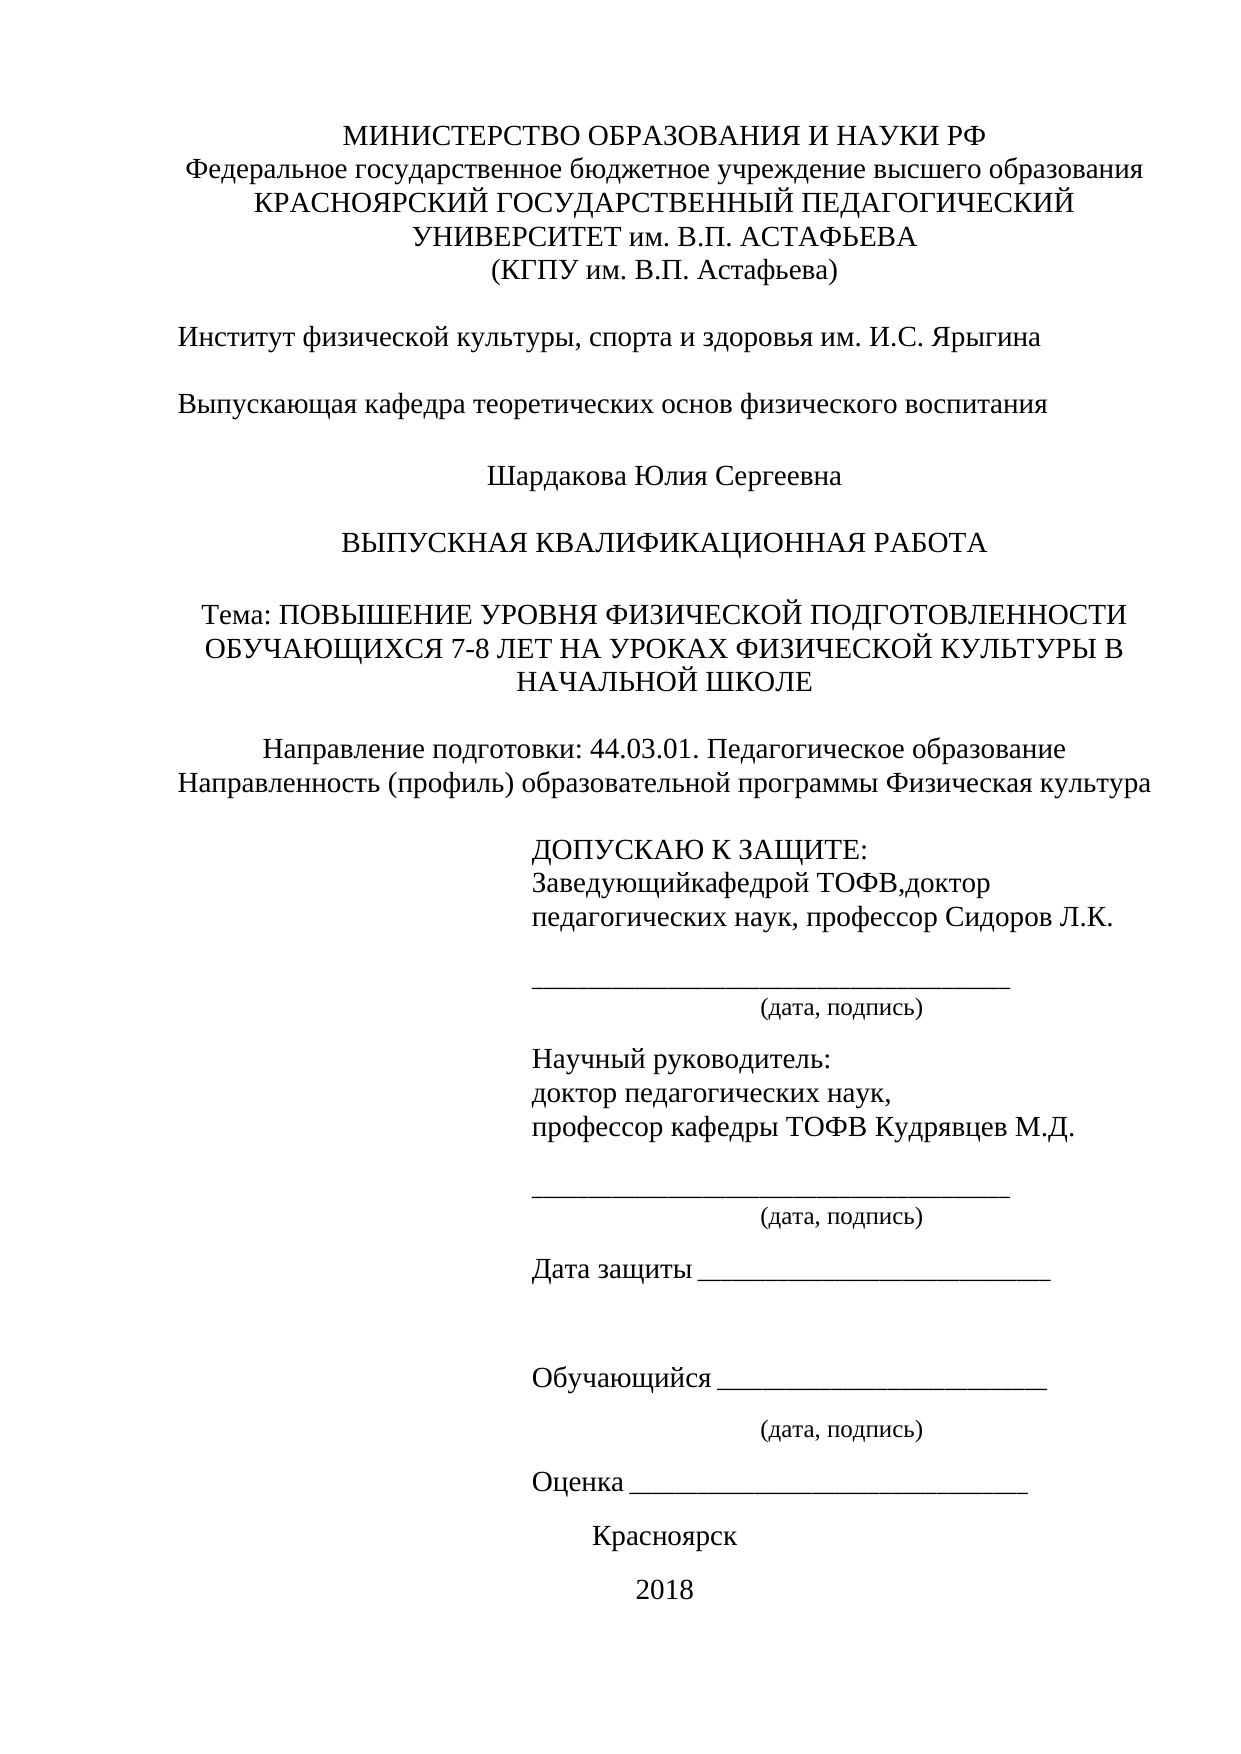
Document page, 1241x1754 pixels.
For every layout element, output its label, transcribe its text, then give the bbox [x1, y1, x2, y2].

text __________________________________________ [532, 1173, 1152, 1201]
text ДОПУСКАЮ К ЗАЩИТЕ: [532, 832, 1152, 866]
text доктор педагогических наук, [532, 1075, 1152, 1109]
text Дата защиты _______________________________ [532, 1251, 1152, 1284]
text Заведующийкафедрой ТОФВ,доктор педагогических наук, профессор Сидоров Л.К. [532, 866, 1152, 933]
text МИНИСТЕРСТВО ОБРАЗОВАНИЯ И НАУКИ РФ [177, 118, 1152, 152]
text Шардакова Юлия Сергеевна [177, 458, 1152, 492]
text ВЫПУСКНАЯ КВАЛИФИКАЦИОННАЯ РАБОТА [177, 525, 1152, 559]
text 2018 [177, 1572, 1152, 1606]
text Тема: ПОВЫШЕНИЕ УРОВНЯ ФИЗИЧЕСКОЙ ПОДГОТОВЛЕННОСТИ ОБУЧАЮЩИХСЯ 7-8 ЛЕТ НА УРОКАХ ФИЗИЧЕСКОЙ КУЛЬТУРЫ В НАЧАЛЬНОЙ ШКОЛЕ [177, 597, 1152, 698]
text Научный руководитель: [532, 1042, 1152, 1075]
text Оценка ___________________________________ [532, 1464, 1152, 1497]
text (дата, подпись) [532, 1201, 1152, 1230]
text (дата, подпись) [532, 1414, 1152, 1443]
text Красноярск [177, 1518, 1152, 1552]
text (дата, подпись) [532, 992, 1152, 1021]
text Направленность (профиль) образовательной программы Физическая культура [177, 765, 1152, 798]
text Федеральное государственное бюджетное учреждение высшего образования [177, 152, 1152, 185]
text Институт физической культуры, спорта и здоровья им. И.С. Ярыгина [177, 319, 1152, 353]
text Направление подготовки: 44.03.01. Педагогическое образование [177, 731, 1152, 765]
text Выпускающая кафедра теоретических основ физического воспитания [177, 386, 1152, 420]
text профессор кафедры ТОФВ Кудрявцев М.Д. [532, 1109, 1152, 1142]
text КРАСНОЯРСКИЙ ГОСУДАРСТВЕННЫЙ ПЕДАГОГИЧЕСКИЙ УНИВЕРСИТЕТ им. В.П. АСТАФЬЕВА [177, 185, 1152, 252]
text __________________________________________ [532, 964, 1152, 992]
text (КГПУ им. В.П. Астафьева) [177, 252, 1152, 286]
text Обучающийся _____________________________ [532, 1360, 1152, 1393]
